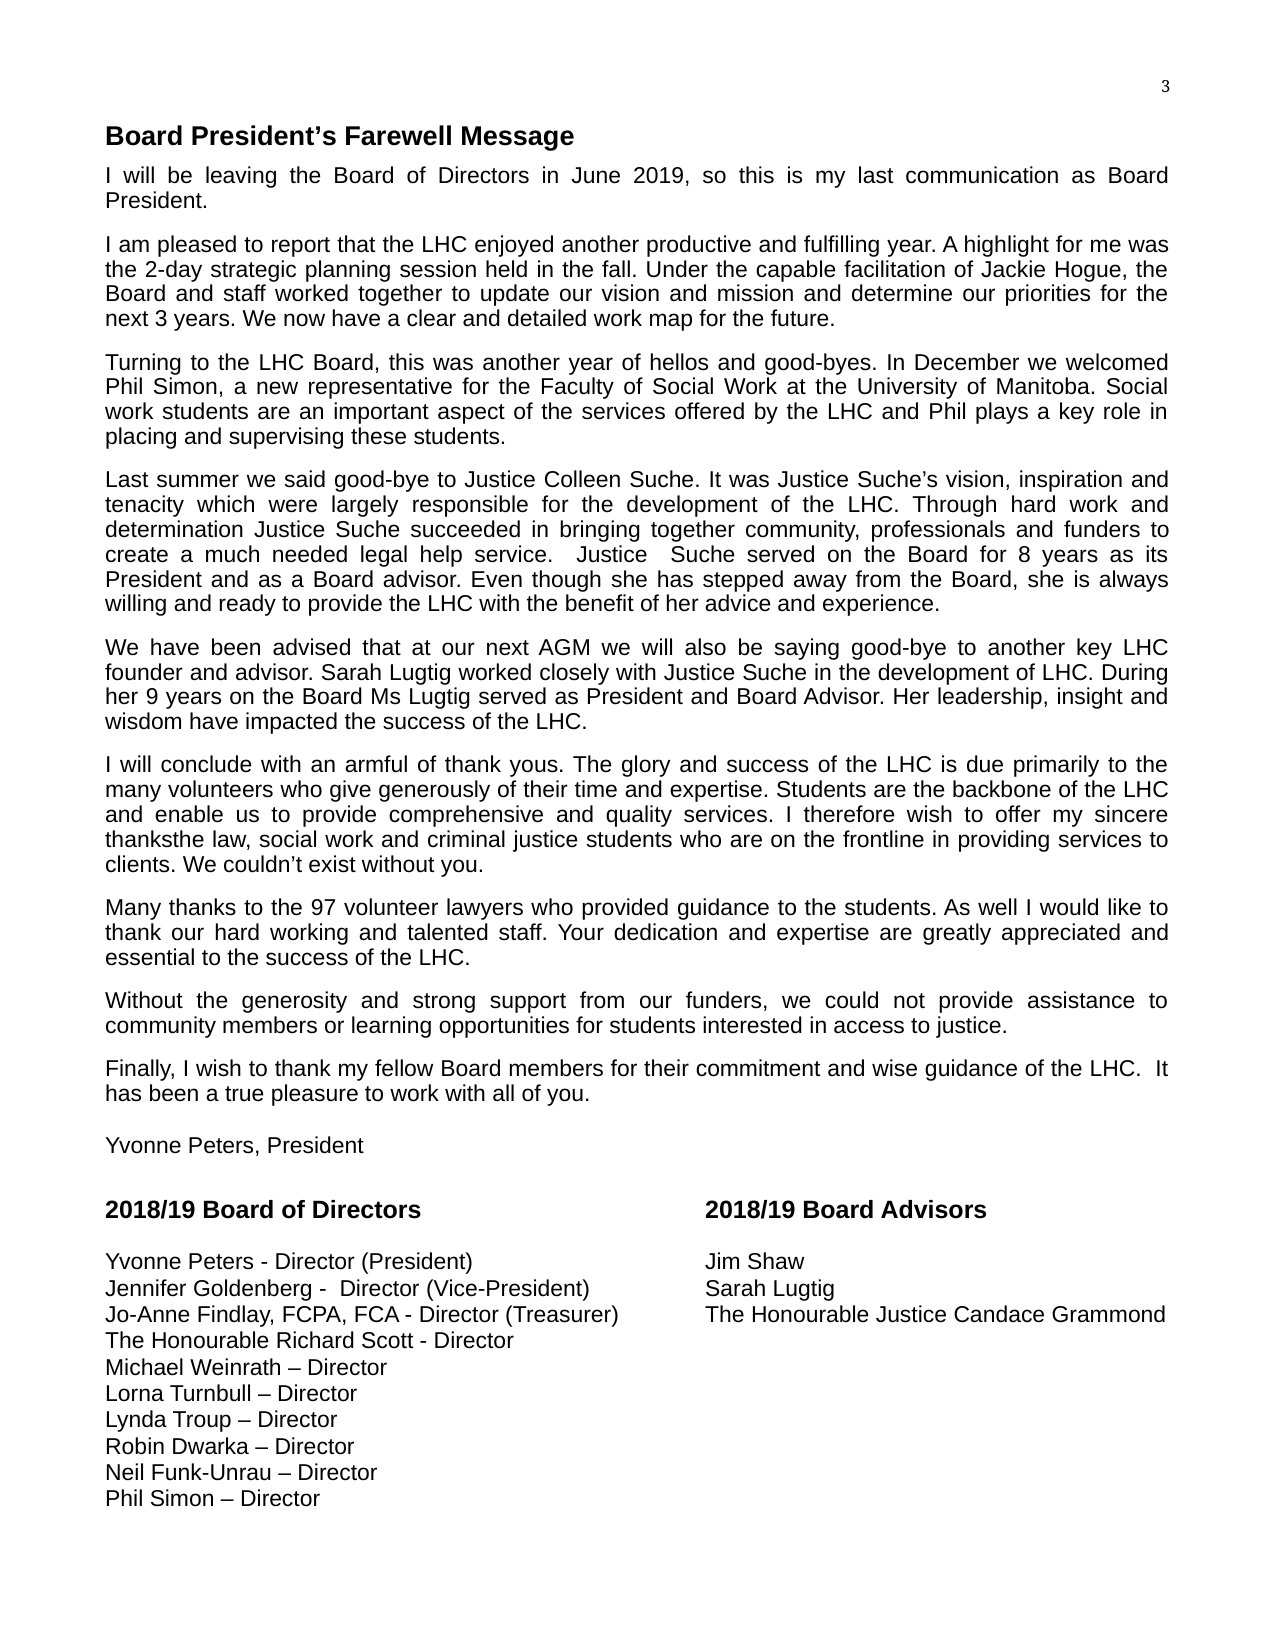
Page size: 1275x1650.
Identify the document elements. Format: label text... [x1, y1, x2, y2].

text Lynda Troup – Director [105, 1406, 1170, 1433]
text Neil Funk-Unrau – Director [105, 1459, 1170, 1485]
text Turning to the LHC Board, this was another year of hellos and good-byes. In December we welcomed Phil Simon, a new representative for the Faculty of Social Work at the University of Manitoba. Social work students are an important aspect of the services offered by the LHC and Phil plays a key role in placing and supervising these students. [105, 350, 1170, 449]
text I will be leaving the Board of Directors in June 2019, so this is my last communication as Board President. [105, 164, 1170, 214]
text Michael Weinrath – Director [105, 1353, 1170, 1380]
text Yvonne Peters, President [105, 1132, 1170, 1158]
text 2018/19 Board of Directors 2018/19 Board Advisors [105, 1195, 1168, 1224]
text Without the generosity and strong support from our funders, we could not provide assistance to community members or learning opportunities for students interested in access to justice. [105, 989, 1170, 1038]
text Board President’s Farewell Message [105, 120, 1170, 152]
text The Honourable Richard Scott - Director [105, 1327, 1170, 1353]
text I am pleased to report that the LHC enjoyed another productive and fulfilling year. A highlight for me was the 2-day strategic planning session held in the fall. Under the capable facilitation of Jackie Hogue, the Board and staff worked together to update our vision and mission and determine our priorities for the next 3 years. We now have a clear and detailed work map for the future. [105, 232, 1170, 331]
text Lorna Turnbull – Director [105, 1380, 1170, 1406]
text Jo-Anne Findlay, FCPA, FCA - Director (Treasurer) The Honourable Justice Candace Grammond [105, 1301, 1170, 1327]
text I will conclude with an armful of thank yous. The glory and success of the LHC is due primarily to the many volunteers who give generously of their time and expertise. Students are the backbone of the LHC and enable us to provide comprehensive and quality services. I therefore wish to offer my sincere thanksthe law, social work and criminal justice students who are on the frontline in providing services to clients. We couldn’t exist without you. [105, 753, 1170, 877]
text Yvonne Peters - Director (President) Jim Shaw [105, 1248, 1170, 1274]
text We have been advised that at our next AGM we will also be saying good-bye to another key LHC founder and advisor. Sarah Lugtig worked closely with Justice Suche in the development of LHC. During her 9 years on the Board Ms Lugtig served as President and Board Advisor. Her leadership, insight and wisdom have impacted the success of the LHC. [105, 635, 1170, 734]
text Robin Dwarka – Director [105, 1433, 1170, 1459]
text Phil Simon – Director [105, 1485, 1170, 1512]
text Finally, I wish to thank my fellow Board members for their commitment and wise guidance of the LHC. It has been a true pleasure to work with all of you. [105, 1057, 1170, 1107]
text Many thanks to the 97 volunteer lawyers who provided guidance to the students. As well I would like to thank our hard working and talented staff. Your dedication and expertise are greatly appreciated and essential to the success of the LHC. [105, 896, 1170, 970]
text Last summer we said good-bye to Justice Colleen Suche. It was Justice Suche’s vision, inspiration and tenacity which were largely responsible for the development of the LHC. Through hard work and determination Justice Suche succeeded in bringing together community, professionals and funders to create a much needed legal help service. Justice Suche served on the Board for 8 years as its President and as a Board advisor. Even though she has stepped away from the Board, she is always willing and ready to provide the LHC with the benefit of her advice and experience. [105, 468, 1170, 617]
text Jennifer Goldenberg - Director (Vice-President) Sarah Lugtig [105, 1274, 1170, 1301]
